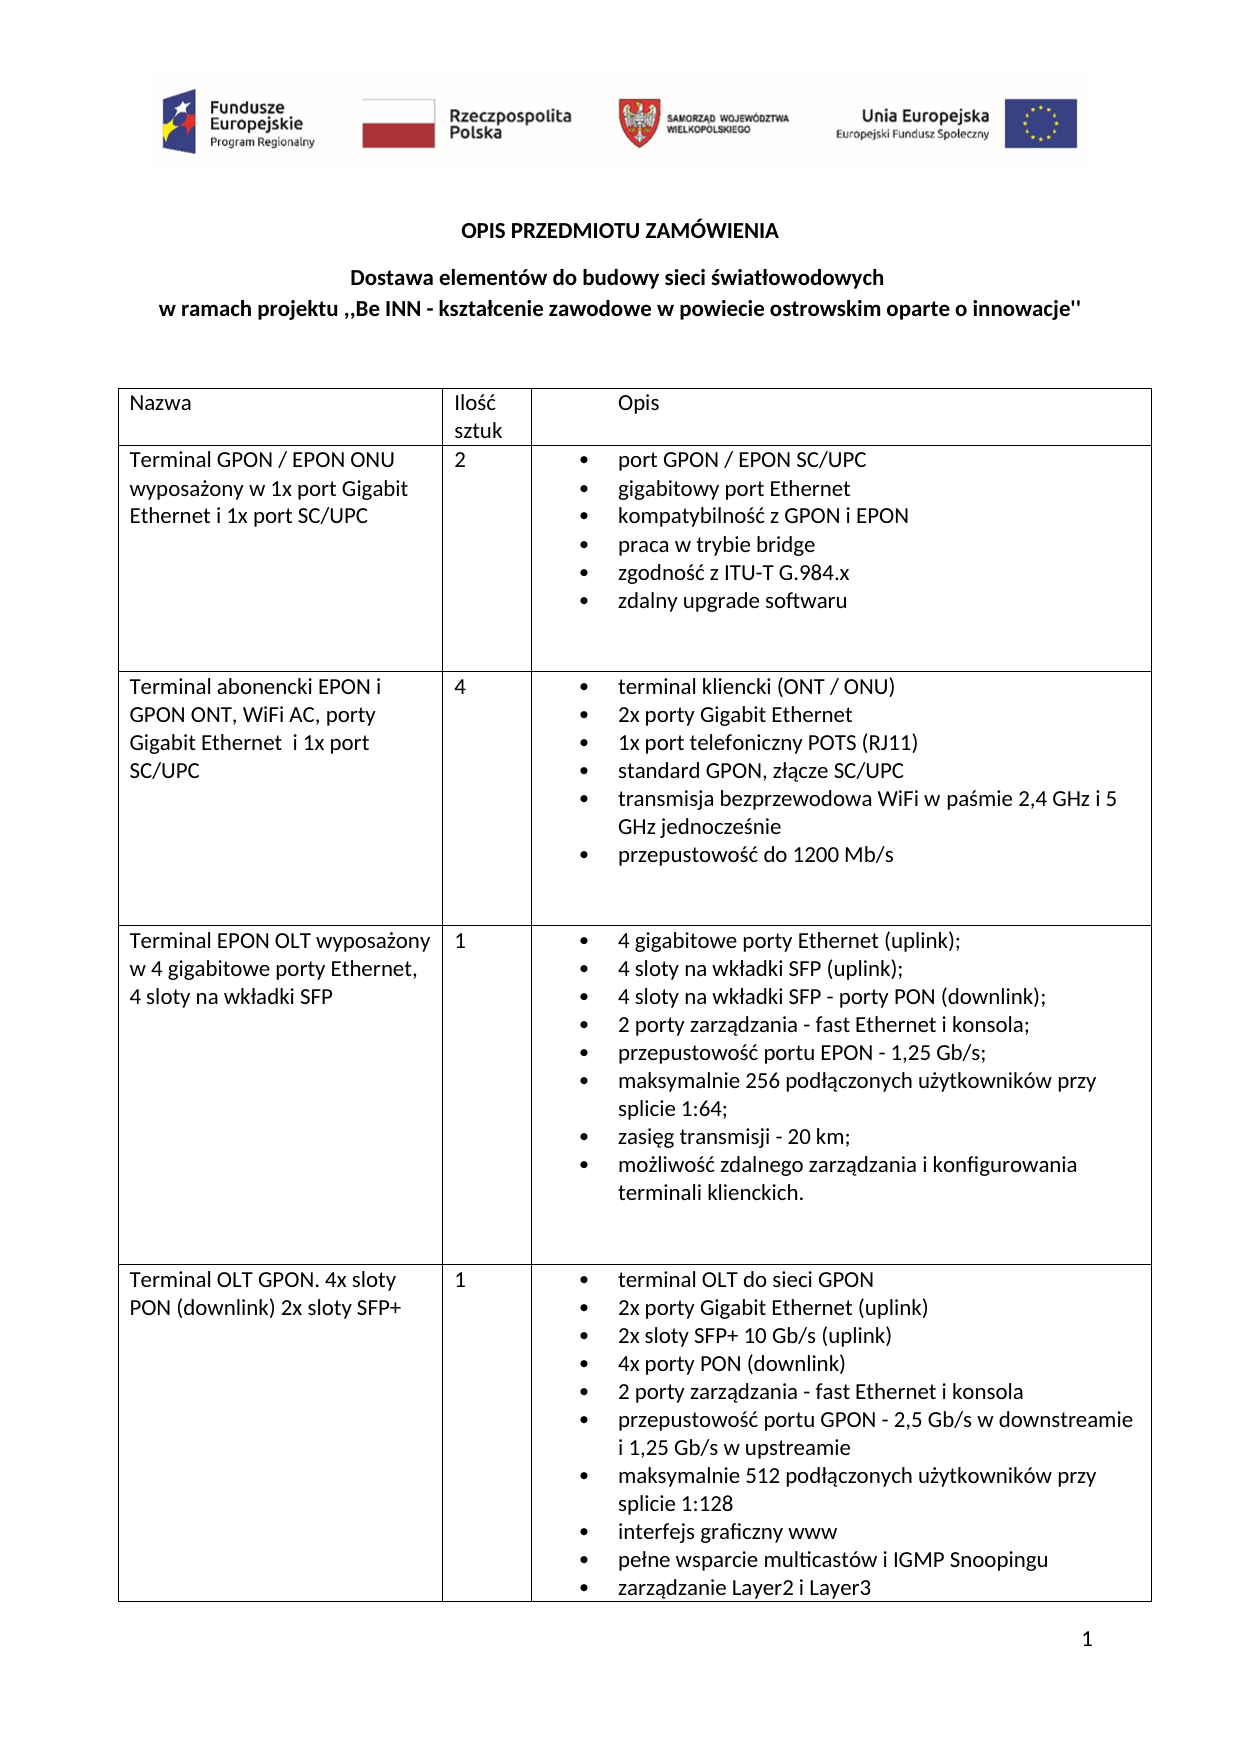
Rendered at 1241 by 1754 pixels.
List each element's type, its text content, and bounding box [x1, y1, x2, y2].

text OPIS PRZEDMIOTU ZAMÓWIENIA [148, 217, 1093, 245]
table_cell Terminal abonencki EPON i GPON ONT, WiFi AC, porty Gigabit Ethernet i 1x port SC/UPC [119, 672, 442, 925]
table_cell Terminal GPON / EPON ONU wyposażony w 1x port Gigabit Ethernet i 1x port SC/UPC [119, 446, 442, 671]
text Dostawa elementów do budowy sieci światłowodowych w ramach projektu ,,Be INN - kształcenie zawodowe w powiecie ostrowskim oparte o innowacje'' [148, 263, 1093, 322]
table_header Ilość sztuk [443, 389, 531, 444]
table_cell 4 [443, 672, 531, 925]
table_header Opis [532, 389, 1151, 444]
table_cell 1 [443, 926, 531, 1264]
table_cell 2 [443, 446, 531, 671]
table_cell 1 [443, 1265, 531, 1601]
table_cell 4 gigabitowe porty Ethernet (uplink); 4 sloty na wkładki SFP (uplink); 4 sloty na wkładki SFP - porty PON (downlink); 2 porty zarządzania - fast Ethernet i konsola; przepustowość portu EPON - 1,25 Gb/s; maksymalnie 256 podłączonych użytkowników przy splicie 1:64; zasięg transmisji - 20 km; możliwość zdalnego zarządzania i konfigurowania terminali klienckich. [532, 926, 1151, 1264]
table_cell port GPON / EPON SC/UPC gigabitowy port Ethernet kompatybilność z GPON i EPON praca w trybie bridge zgodność z ITU-T G.984.x zdalny upgrade softwaru [532, 446, 1151, 671]
picture [147, 73, 1093, 170]
table_header Nazwa [119, 389, 442, 444]
table_cell terminal kliencki (ONT / ONU) 2x porty Gigabit Ethernet 1x port telefoniczny POTS (RJ11) standard GPON, złącze SC/UPC transmisja bezprzewodowa WiFi w paśmie 2,4 GHz i 5 GHz jednocześnie przepustowość do 1200 Mb/s [532, 672, 1151, 925]
table_cell Terminal OLT GPON. 4x sloty PON (downlink) 2x sloty SFP+ [119, 1265, 442, 1601]
table_cell Terminal EPON OLT wyposażony w 4 gigabitowe porty Ethernet, 4 sloty na wkładki SFP [119, 926, 442, 1264]
